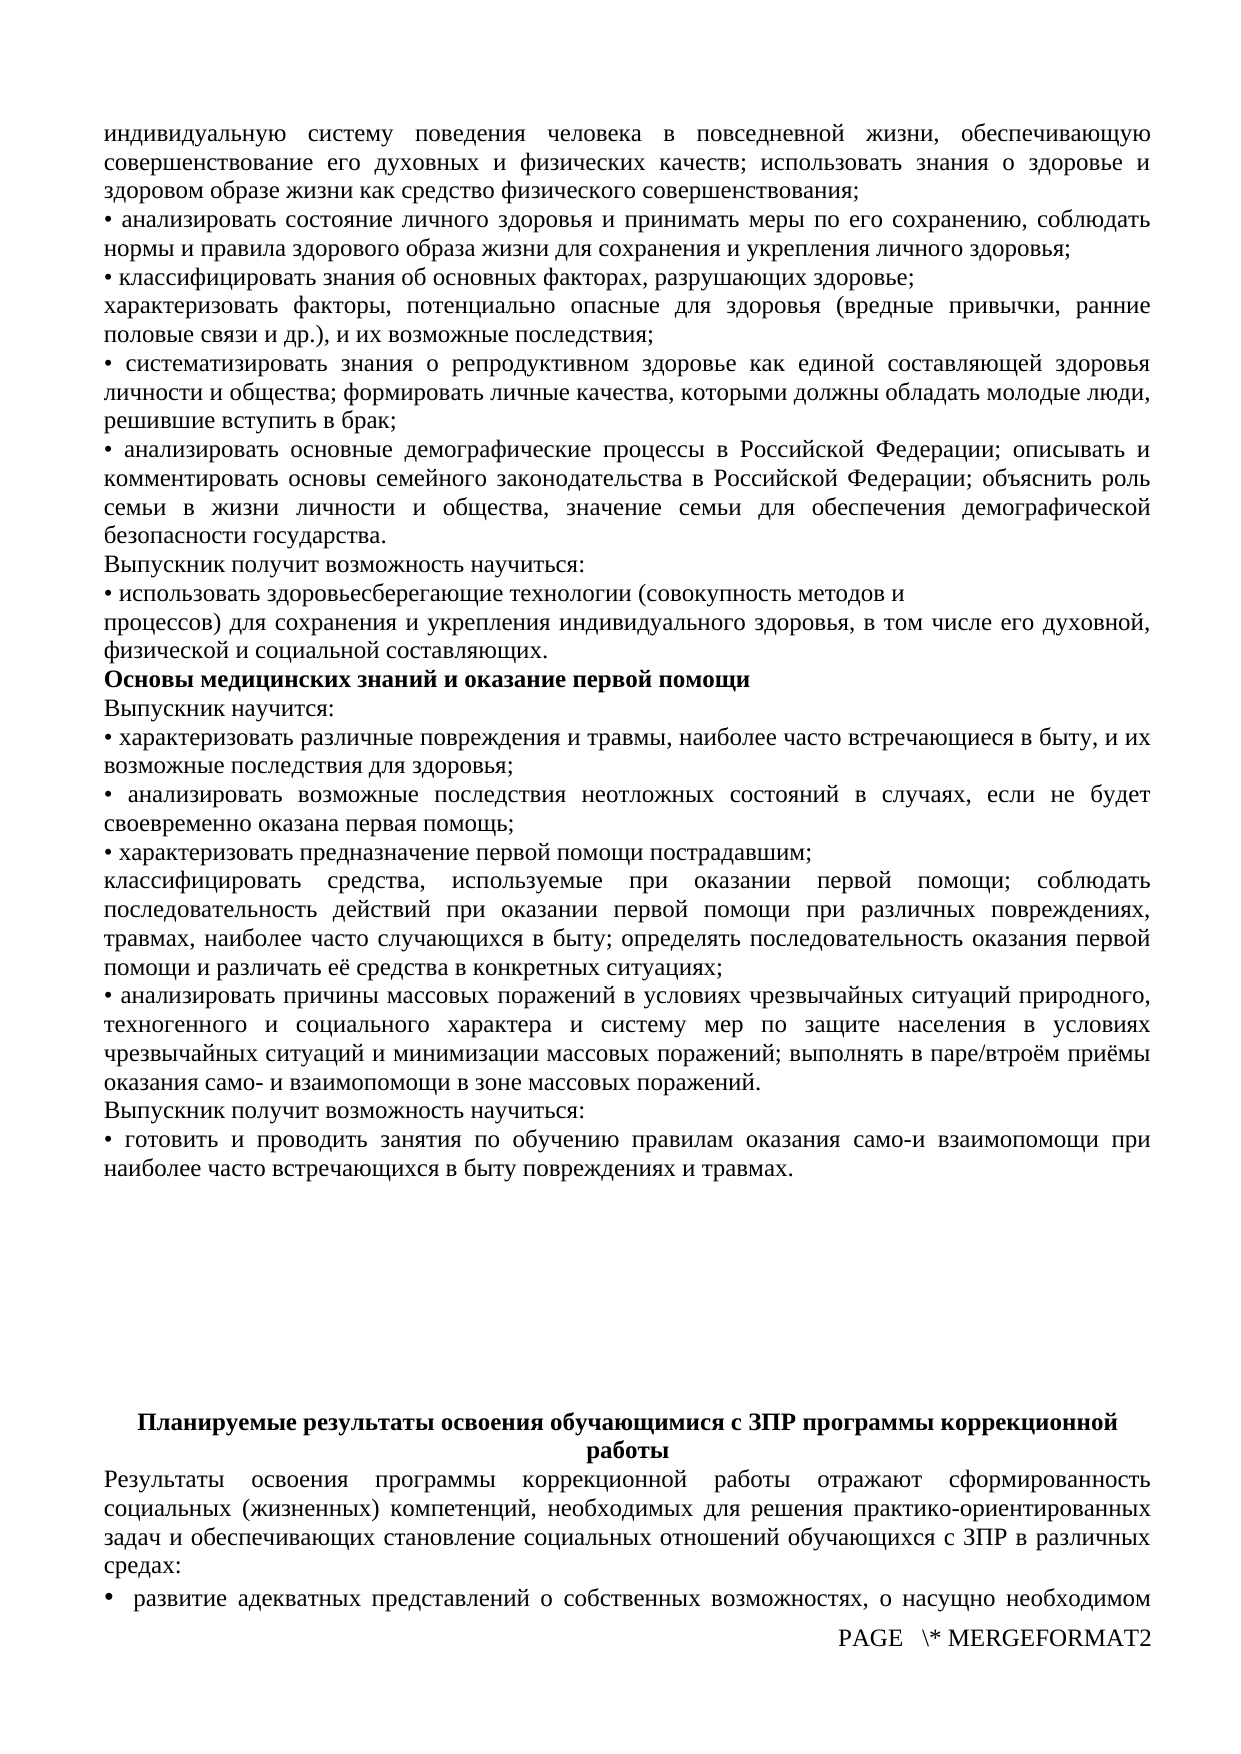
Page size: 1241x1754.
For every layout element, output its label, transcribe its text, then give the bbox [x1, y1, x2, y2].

text характеризовать факторы, потенциально опасные для здоровья (вредные привычки, ранние половые связи и др.), и их возможные последствия; [103, 291, 1152, 348]
text Результаты освоения программы коррекционной работы отражают сформированность социальных (жизненных) компетенций, необходимых для решения практико-ориентированных задач и обеспечивающих становление социальных отношений обучающихся с ЗПР в различных средах: [103, 1464, 1152, 1579]
text • характеризовать предназначение первой помощи пострадавшим; [103, 837, 1152, 866]
text • систематизировать знания о репродуктивном здоровье как единой составляющей здоровья личности и общества; формировать личные качества, которыми должны обладать молодые люди, решившие вступить в брак; [103, 348, 1152, 434]
text • использовать здоровьесберегающие технологии (совокупность методов и [103, 578, 1152, 607]
text • анализировать состояние личного здоровья и принимать меры по его сохранению, соблюдать нормы и правила здорового образа жизни для сохранения и укрепления личного здоровья; [103, 204, 1152, 262]
text Основы медицинских знаний и оказание первой помощи [103, 664, 1152, 693]
text индивидуальную систему поведения человека в повседневной жизни, обеспечивающую совершенствование его духовных и физических качеств; использовать знания о здоровье и здоровом образе жизни как средство физического совершенствования; [103, 118, 1152, 204]
text • анализировать возможные последствия неотложных состояний в случаях, если не будет своевременно оказана первая помощь; [103, 779, 1152, 837]
text Выпускник научится: [103, 693, 1152, 722]
text процессов) для сохранения и укрепления индивидуального здоровья, в том числе его духовной, физической и социальной составляющих. [103, 607, 1152, 664]
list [103, 1579, 1152, 1613]
text Планируемые результаты освоения обучающимися с ЗПР программы коррекционной работы [103, 1407, 1152, 1464]
text • анализировать причины массовых поражений в условиях чрезвычайных ситуаций природного, техногенного и социального характера и систему мер по защите населения в условиях чрезвычайных ситуаций и минимизации массовых поражений; выполнять в паре/втроём приёмы оказания само- и взаимопомощи в зоне массовых поражений. [103, 981, 1152, 1096]
text • характеризовать различные повреждения и травмы, наиболее часто встречающиеся в быту, и их возможные последствия для здоровья; [103, 722, 1152, 779]
text Выпускник получит возможность научиться: [103, 1096, 1152, 1124]
text • готовить и проводить занятия по обучению правилам оказания само-и взаимопомощи при наиболее часто встречающихся в быту повреждениях и травмах. [103, 1124, 1152, 1182]
text • анализировать основные демографические процессы в Российской Федерации; описывать и комментировать основы семейного законодательства в Российской Федерации; объяснить роль семьи в жизни личности и общества, значение семьи для обеспечения демографической безопасности государства. [103, 434, 1152, 549]
text Выпускник получит возможность научиться: [103, 549, 1152, 578]
text классифицировать средства, используемые при оказании первой помощи; соблюдать последовательность действий при оказании первой помощи при различных повреждениях, травмах, наиболее часто случающихся в быту; определять последовательность оказания первой помощи и различать её средства в конкретных ситуациях; [103, 866, 1152, 981]
text • классифицировать знания об основных факторах, разрушающих здоровье; [103, 262, 1152, 291]
